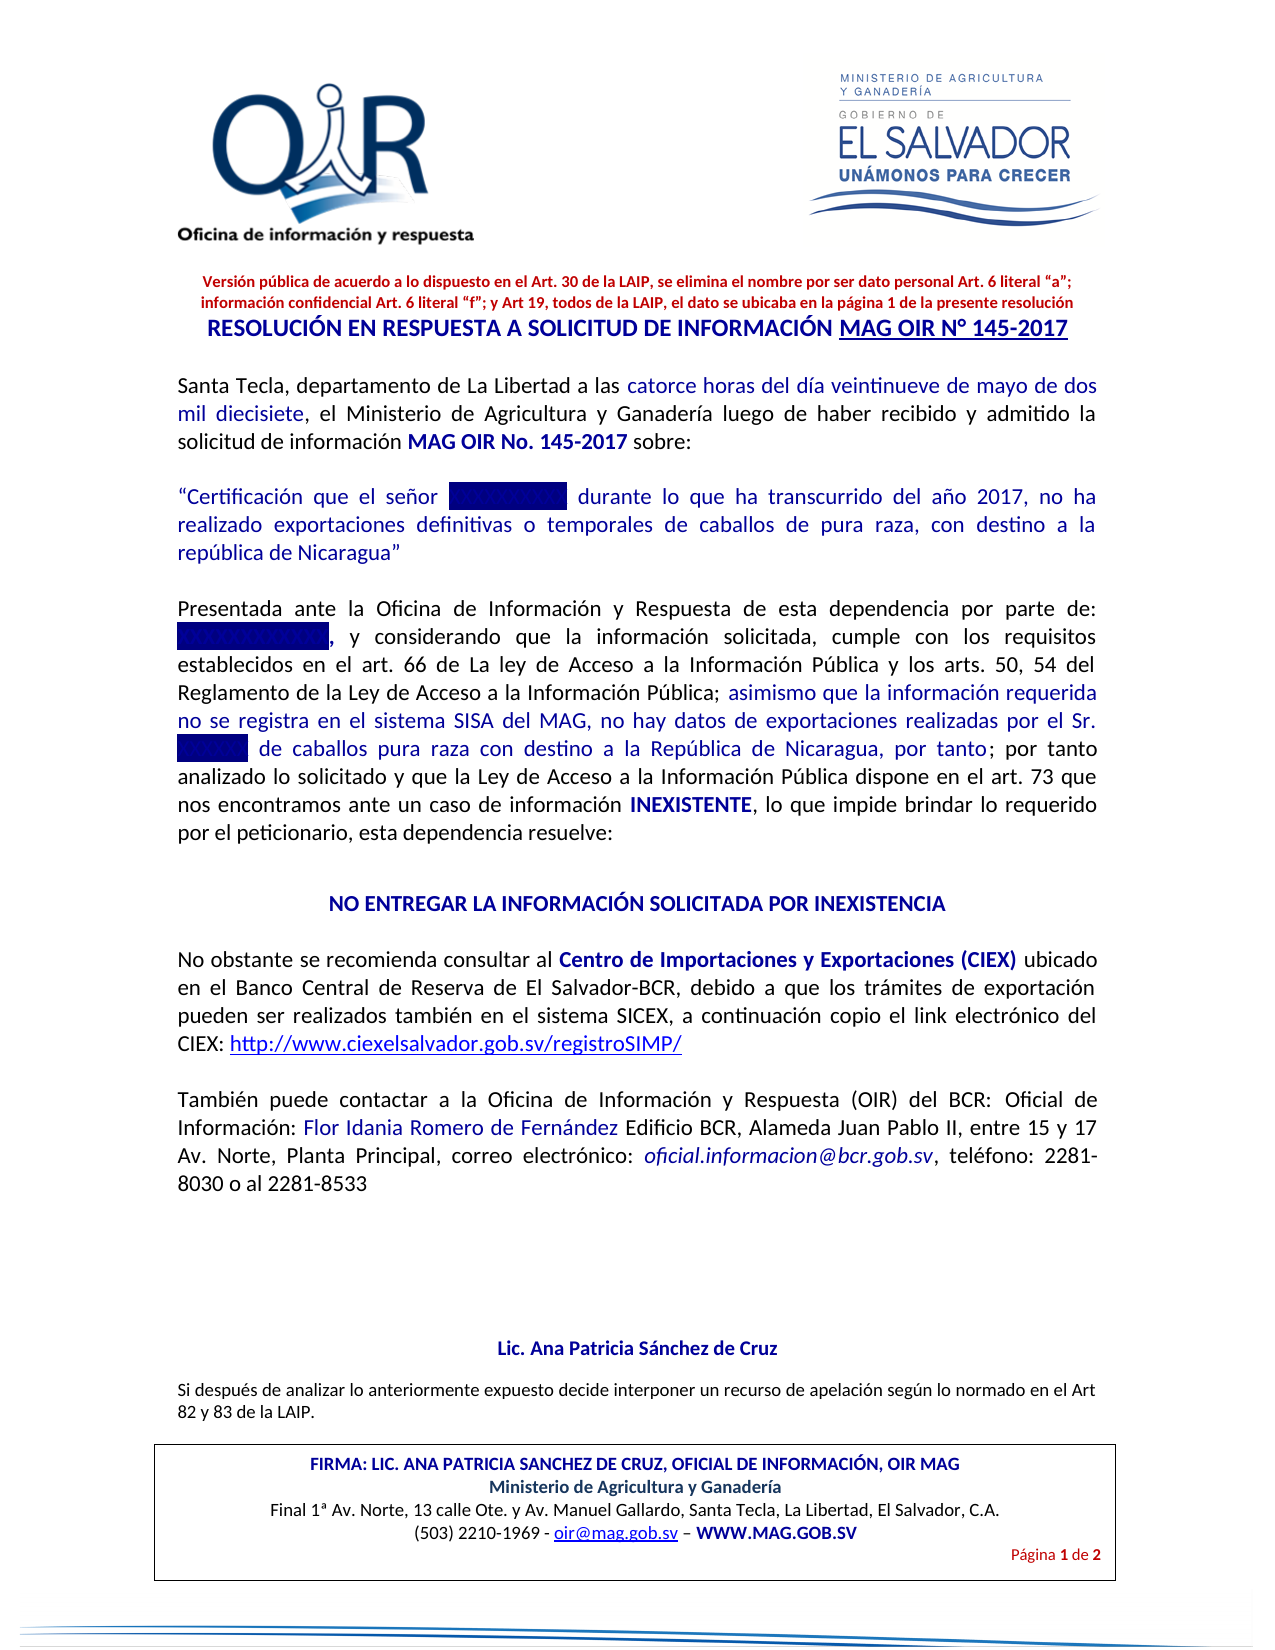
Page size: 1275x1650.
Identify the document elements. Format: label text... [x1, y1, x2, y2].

picture [803, 53, 1105, 247]
picture [19, 1589, 1254, 1647]
text Versión pública de acuerdo a lo dispuesto en el Art. 30 de la LAIP, se elimina el nombre por ser dato personal Art. 6 literal “a”; información confidencial Art. 6 literal “f”; y Art 19, todos de la LAIP, el dato se ubicaba en la página 1 de la presente resolución [177, 272, 1098, 312]
text Lic. Ana Patricia Sánchez de Cruz [177, 1335, 1098, 1361]
picture [177, 73, 475, 247]
text No obstante se recomienda consultar al Centro de Importaciones y Exportaciones (CIEX) ubicado en el Banco Central de Reserva de El Salvador-BCR, debido a que los trámites de exportación pueden ser realizados también en el sistema SICEX, a continuación copio el link electrónico del CIEX: http://www.ciexelsalvador.gob.sv/registroSIMP/ [177, 945, 1098, 1057]
text RESOLUCIÓN EN RESPUESTA A SOLICITUD DE INFORMACIÓN MAG OIR N° 145-2017 [177, 312, 1098, 343]
text También puede contactar a la Oficina de Información y Respuesta (OIR) del BCR: Oficial de Información: Flor Idania Romero de Fernández Edificio BCR, Alameda Juan Pablo II, entre 15 y 17 Av. Norte, Planta Principal, correo electrónico: oficial.informacion@bcr.gob.sv, teléfono: 2281-8030 o al 2281-8533 [177, 1086, 1098, 1198]
text “Certificación que el señor XXXXXXXXXX durante lo que ha transcurrido del año 2017, no ha realizado exportaciones definitivas o temporales de caballos de pura raza, con destino a la república de Nicaragua” [177, 482, 1098, 566]
text Santa Tecla, departamento de La Libertad a las catorce horas del día veintinueve de mayo de dos mil diecisiete, el Ministerio de Agricultura y Ganadería luego de haber recibido y admitido la solicitud de información MAG OIR No. 145-2017 sobre: [177, 371, 1098, 455]
text NO ENTREGAR LA INFORMACIÓN SOLICITADA POR INEXISTENCIA [177, 889, 1098, 917]
text Presentada ante la Oficina de Información y Respuesta de esta dependencia por parte de: XXXXXXXXXXXX, y considerando que la información solicitada, cumple con los requisitos establecidos en el art. 66 de La ley de Acceso a la Información Pública y los arts. 50, 54 del Reglamento de la Ley de Acceso a la Información Pública; asimismo que la información requerida no se registra en el sistema SISA del MAG, no hay datos de exportaciones realizadas por el Sr. XXXXXX de caballos pura raza con destino a la República de Nicaragua, por tanto; por tanto analizado lo solicitado y que la Ley de Acceso a la Información Pública dispone en el art. 73 que nos encontramos ante un caso de información INEXISTENTE, lo que impide brindar lo requerido por el peticionario, esta dependencia resuelve: [177, 594, 1098, 846]
